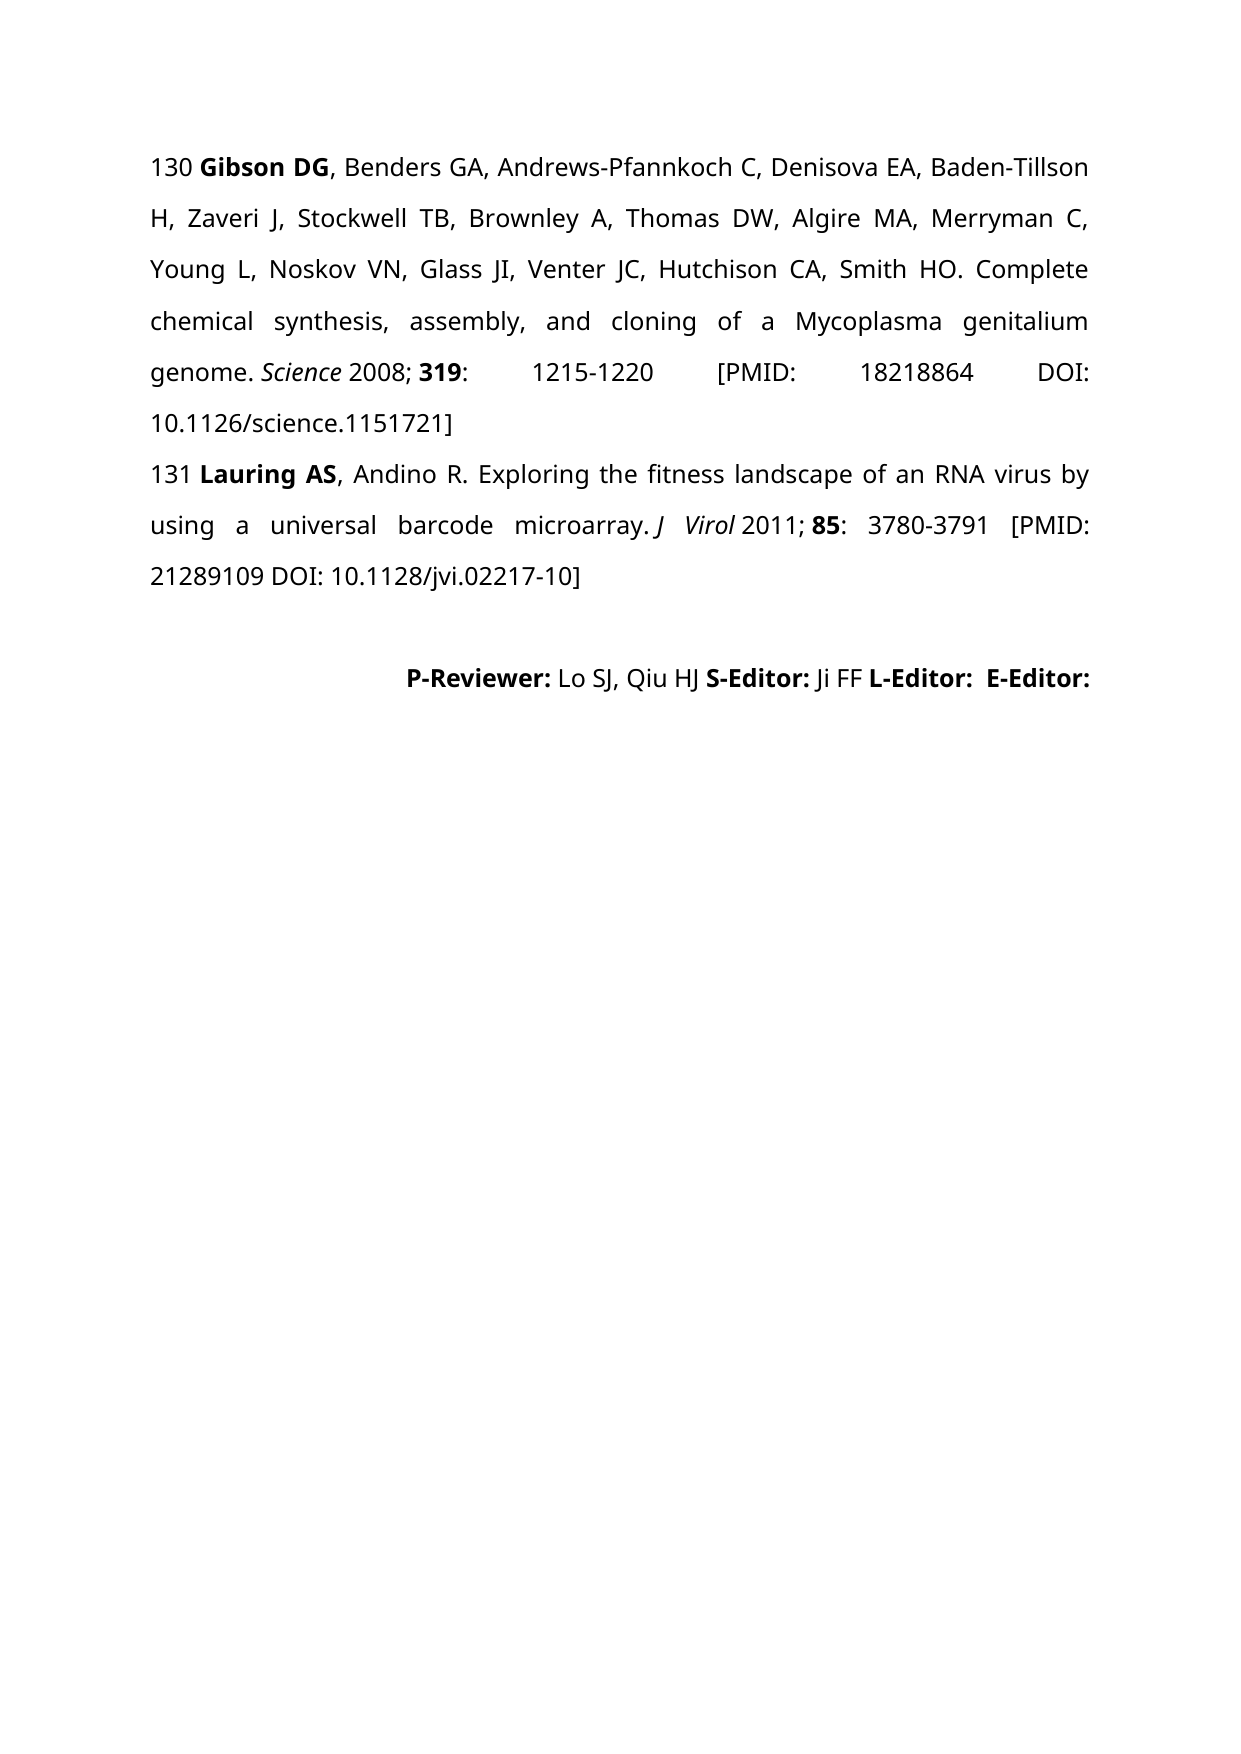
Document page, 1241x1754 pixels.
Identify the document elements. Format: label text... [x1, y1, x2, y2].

text 130 Gibson DG, Benders GA, Andrews-Pfannkoch C, Denisova EA, Baden-Tillson H, Zaveri J, Stockwell TB, Brownley A, Thomas DW, Algire MA, Merryman C, Young L, Noskov VN, Glass JI, Venter JC, Hutchison CA, Smith HO. Complete chemical synthesis, assembly, and cloning of a Mycoplasma genitalium genome. Science 2008; 319: 1215-1220 [PMID: 18218864 DOI: 10.1126/science.1151721] [150, 150, 1090, 439]
text 131 Lauring AS, Andino R. Exploring the fitness landscape of an RNA virus by using a universal barcode microarray. J Virol 2011; 85: 3780-3791 [PMID: 21289109 DOI: 10.1128/jvi.02217-10] [150, 456, 1090, 592]
text P-Reviewer: Lo SJ, Qiu HJ S-Editor: Ji FF L-Editor: E-Editor: [150, 660, 1090, 694]
